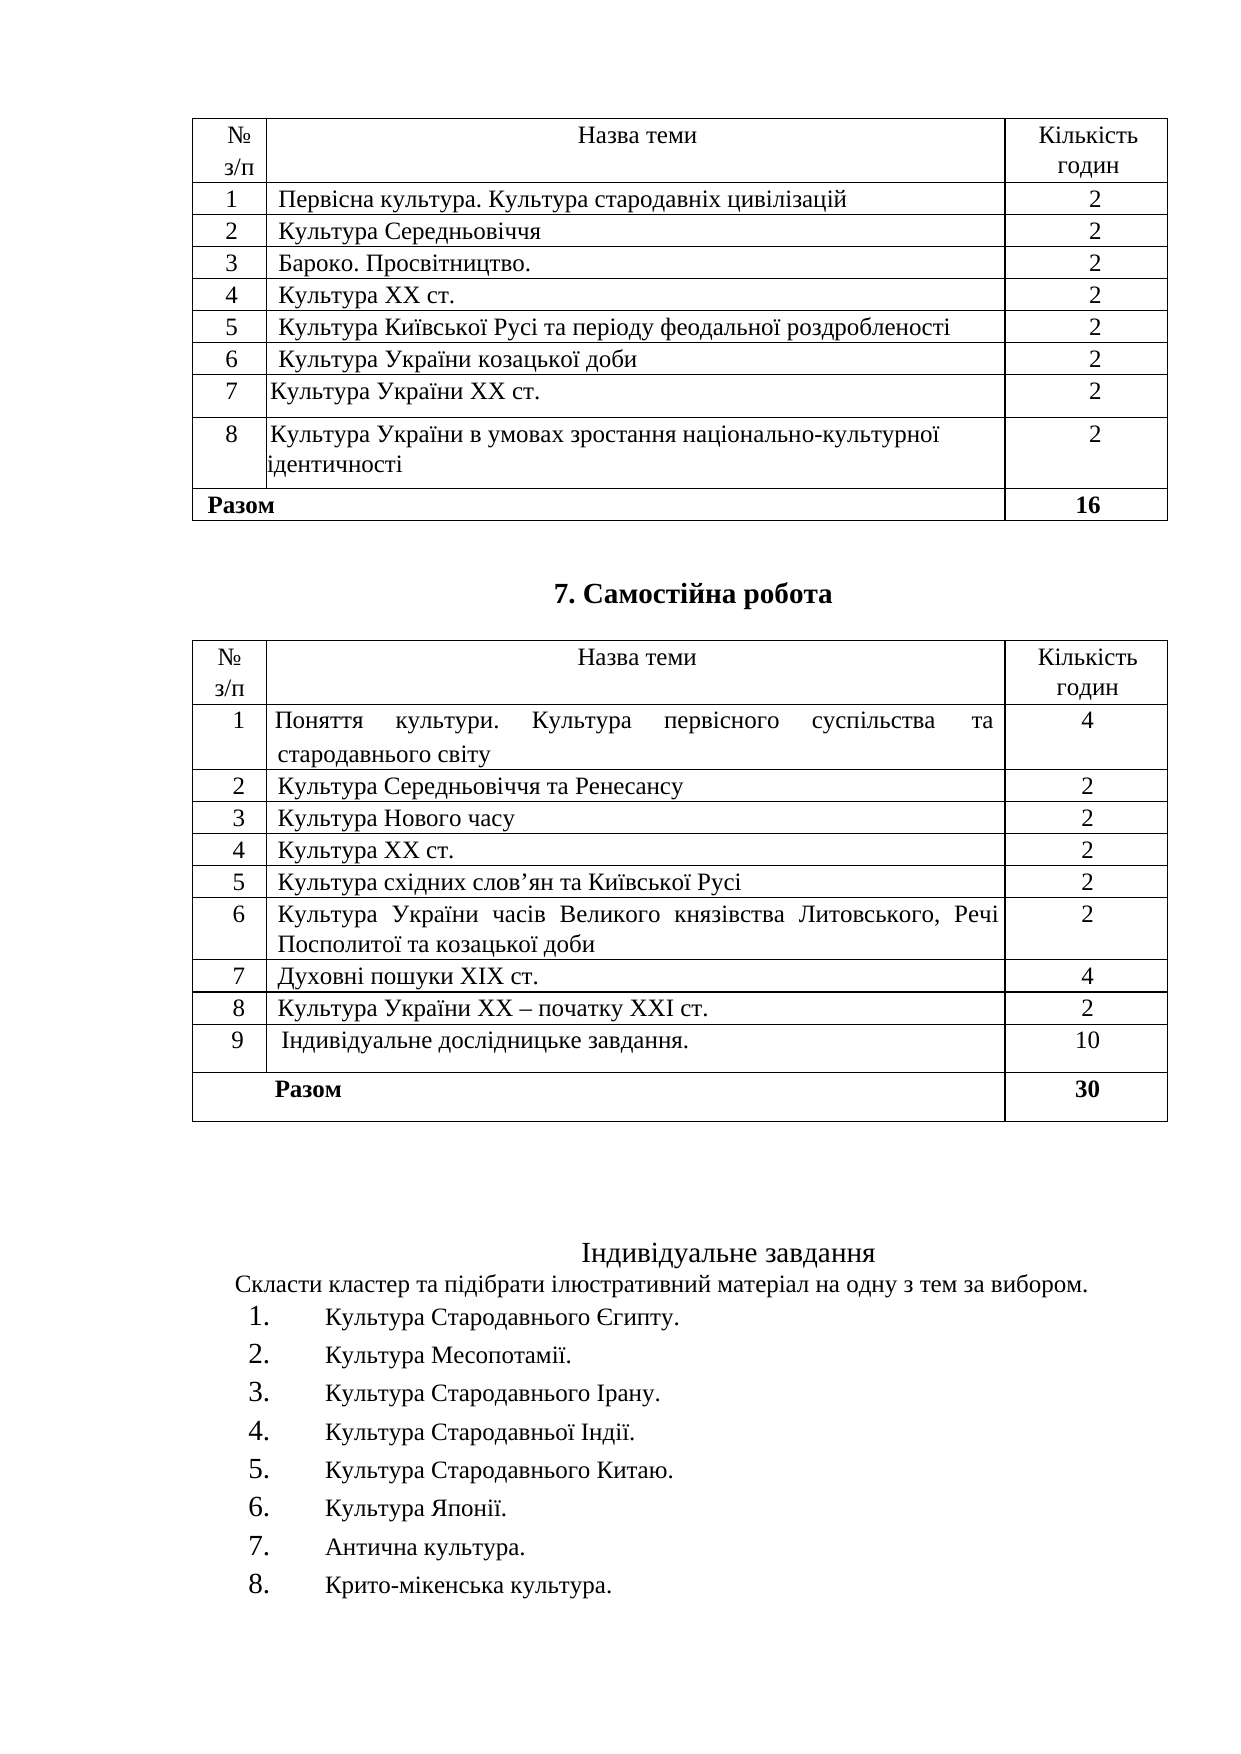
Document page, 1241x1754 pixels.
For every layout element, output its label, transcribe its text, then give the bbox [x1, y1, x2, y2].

table_cell Індивідуальне дослідницьке завдання. [267, 1025, 1004, 1072]
table_cell 6 [193, 898, 266, 959]
table_cell Культура України козацької доби [267, 343, 1004, 374]
table_header № з/п [193, 119, 266, 182]
table_cell 2 [1006, 375, 1167, 417]
table_cell 2 [1006, 898, 1167, 959]
table_header Назва теми [267, 641, 1004, 704]
table_cell 7 [193, 375, 266, 417]
subtitle 7. Самостійна робота [234, 576, 1081, 610]
table_cell 2 [1006, 311, 1167, 342]
text Скласти кластер та підібрати ілюстративний матеріал на одну з тем за вибором. [176, 1269, 1138, 1298]
table_cell 2 [1006, 770, 1167, 801]
subtitle Індивідуальне завдання [234, 1236, 1152, 1269]
table_cell Разом [266, 1073, 1004, 1121]
table_cell 8 [193, 418, 266, 488]
table_cell 1 [193, 705, 266, 769]
table_cell 2 [1006, 215, 1167, 246]
table_cell Культура Нового часу [267, 802, 1004, 833]
table_cell 10 [1006, 1025, 1167, 1072]
table_header Назва теми [267, 119, 1004, 182]
table_cell 4 [1006, 705, 1167, 769]
table_cell Духовні пошуки ХІХ ст. [267, 960, 1004, 991]
table_cell 5 [193, 866, 266, 897]
table_cell 6 [193, 343, 266, 374]
table_cell 3 [193, 802, 266, 833]
table_cell 4 [193, 834, 266, 865]
table_cell Первісна культура. Культура стародавніх цивілізацій [267, 183, 1004, 214]
table_cell Культура Середньовіччя [267, 215, 1004, 246]
list Культура Японії. [177, 1489, 1138, 1523]
table_cell Культура ХХ ст. [267, 279, 1004, 310]
table_cell 4 [193, 279, 266, 310]
table_cell 2 [193, 215, 266, 246]
table_cell Культура України часів Великого князівства Литовського, Речі Посполитої та козацької доби [267, 898, 1004, 959]
table_cell 9 [193, 1025, 266, 1072]
table_cell Культура України ХХ – початку ХХІ ст. [267, 993, 1004, 1023]
table_cell Культура України ХХ ст. [267, 375, 1004, 417]
table_cell Культура Київської Русі та періоду феодальної роздробленості [267, 311, 1004, 342]
table_cell 30 [1006, 1073, 1167, 1121]
table_header № з/п [193, 641, 266, 704]
table_cell 2 [1006, 866, 1167, 897]
table_header Кількість годин [1006, 119, 1167, 182]
table_cell Бароко. Просвітництво. [267, 247, 1004, 278]
table_cell 2 [1006, 183, 1167, 214]
table_cell 2 [1006, 418, 1167, 488]
list Культура Стародавньої Індії. [177, 1413, 1138, 1446]
table_cell Поняття культури. Культура первісного суспільства та стародавнього світу [267, 705, 1004, 769]
list Культура Стародавнього Ірану. [177, 1374, 1138, 1408]
table_cell 2 [1006, 993, 1167, 1023]
table_cell Культура східних слов’ян та Київської Русі [267, 866, 1004, 897]
list Антична культура. [177, 1528, 1138, 1561]
table_cell 2 [1006, 279, 1167, 310]
table_cell 8 [193, 993, 266, 1023]
table_cell 2 [1006, 802, 1167, 833]
list Культура Месопотамії. [177, 1336, 1138, 1370]
table_cell 1 [193, 183, 266, 214]
table_cell 7 [193, 960, 266, 991]
list Крито-мікенська культура. [177, 1566, 1138, 1600]
table_cell 4 [1006, 960, 1167, 991]
table_header Кількість годин [1006, 641, 1167, 704]
table_cell 2 [1006, 343, 1167, 374]
table_cell 3 [193, 247, 266, 278]
list Культура Стародавнього Китаю. [177, 1451, 1138, 1485]
table_cell Культура ХХ ст. [267, 834, 1004, 865]
table_cell 5 [193, 311, 266, 342]
table_cell Разом [193, 489, 1004, 520]
table_cell 16 [1006, 489, 1167, 520]
table_cell Культура України в умовах зростання національно-культурної ідентичності [267, 418, 1004, 488]
table_cell 2 [193, 770, 266, 801]
table_cell [193, 1073, 266, 1121]
list Культура Стародавнього Єгипту. [177, 1298, 1138, 1331]
table_cell 2 [1006, 247, 1167, 278]
table_cell 2 [1006, 834, 1167, 865]
table_cell Культура Середньовіччя та Ренесансу [267, 770, 1004, 801]
